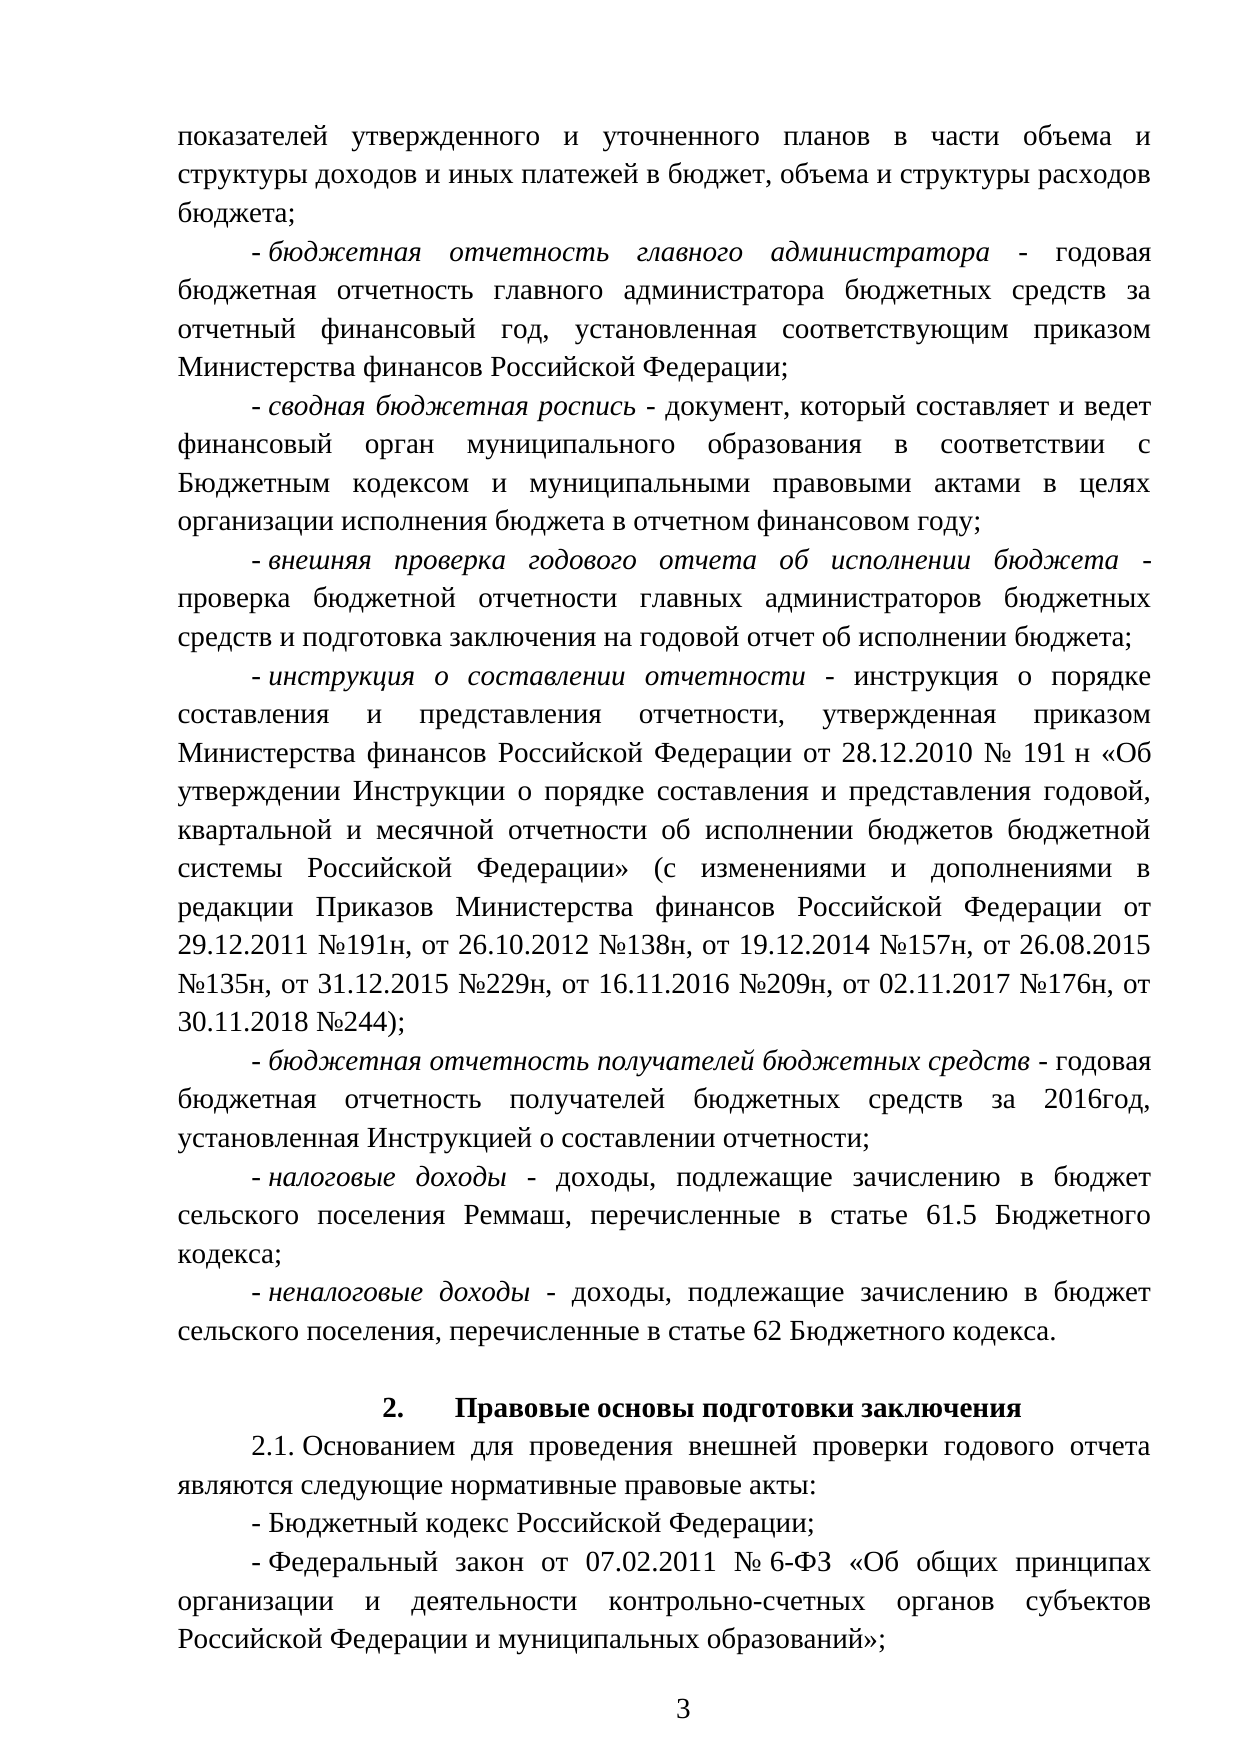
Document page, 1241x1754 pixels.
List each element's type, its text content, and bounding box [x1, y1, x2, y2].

text - Федеральный закон от 07.02.2011 № 6-ФЗ «Об общих принципах организации и деятельности контрольно-счетных органов субъектов Российской Федерации и муниципальных образований»; [177, 1544, 1152, 1655]
text - бюджетная отчетность получателей бюджетных средств - годовая бюджетная отчетность получателей бюджетных средств за 2016год, установленная Инструкцией о составлении отчетности; [177, 1043, 1152, 1154]
text - внешняя проверка годового отчета об исполнении бюджета - проверка бюджетной отчетности главных администраторов бюджетных средств и подготовка заключения на годовой отчет об исполнении бюджета; [177, 542, 1152, 653]
text - сводная бюджетная роспись - документ, который составляет и ведет финансовый орган муниципального образования в соответствии с Бюджетным кодексом и муниципальными правовыми актами в целях организации исполнения бюджета в отчетном финансовом году; [177, 388, 1152, 537]
text - инструкция о составлении отчетности - инструкция о порядке составления и представления отчетности, утвержденная приказом Министерства финансов Российской Федерации от 28.12.2010 № 191 н «Об утверждении Инструкции о порядке составления и представления годовой, квартальной и месячной отчетности об исполнении бюджетов бюджетной системы Российской Федерации» (с изменениями и дополнениями в редакции Приказов Министерства финансов Российской Федерации от 29.12.2011 №191н, от 26.10.2012 №138н, от 19.12.2014 №157н, от 26.08.2015 №135н, от 31.12.2015 №229н, от 16.11.2016 №209н, от 02.11.2017 №176н, от 30.11.2018 №244); [177, 658, 1152, 1038]
list Правовые основы подготовки заключения [252, 1390, 1152, 1423]
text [177, 118, 1152, 229]
text - неналоговые доходы - доходы, подлежащие зачислению в бюджет сельского поселения, перечисленные в статье 62 Бюджетного кодекса. [177, 1274, 1152, 1346]
text - бюджетная отчетность главного администратора - годовая бюджетная отчетность главного администратора бюджетных средств за отчетный финансовый год, установленная соответствующим приказом Министерства финансов Российской Федерации; [177, 234, 1152, 383]
text - налоговые доходы - доходы, подлежащие зачислению в бюджет сельского поселения Реммаш, перечисленные в статье 61.5 Бюджетного кодекса; [177, 1159, 1152, 1269]
text - Бюджетный кодекс Российской Федерации; [177, 1506, 1152, 1539]
text 2.1. Основанием для проведения внешней проверки годового отчета являются следующие нормативные правовые акты: [177, 1428, 1152, 1501]
